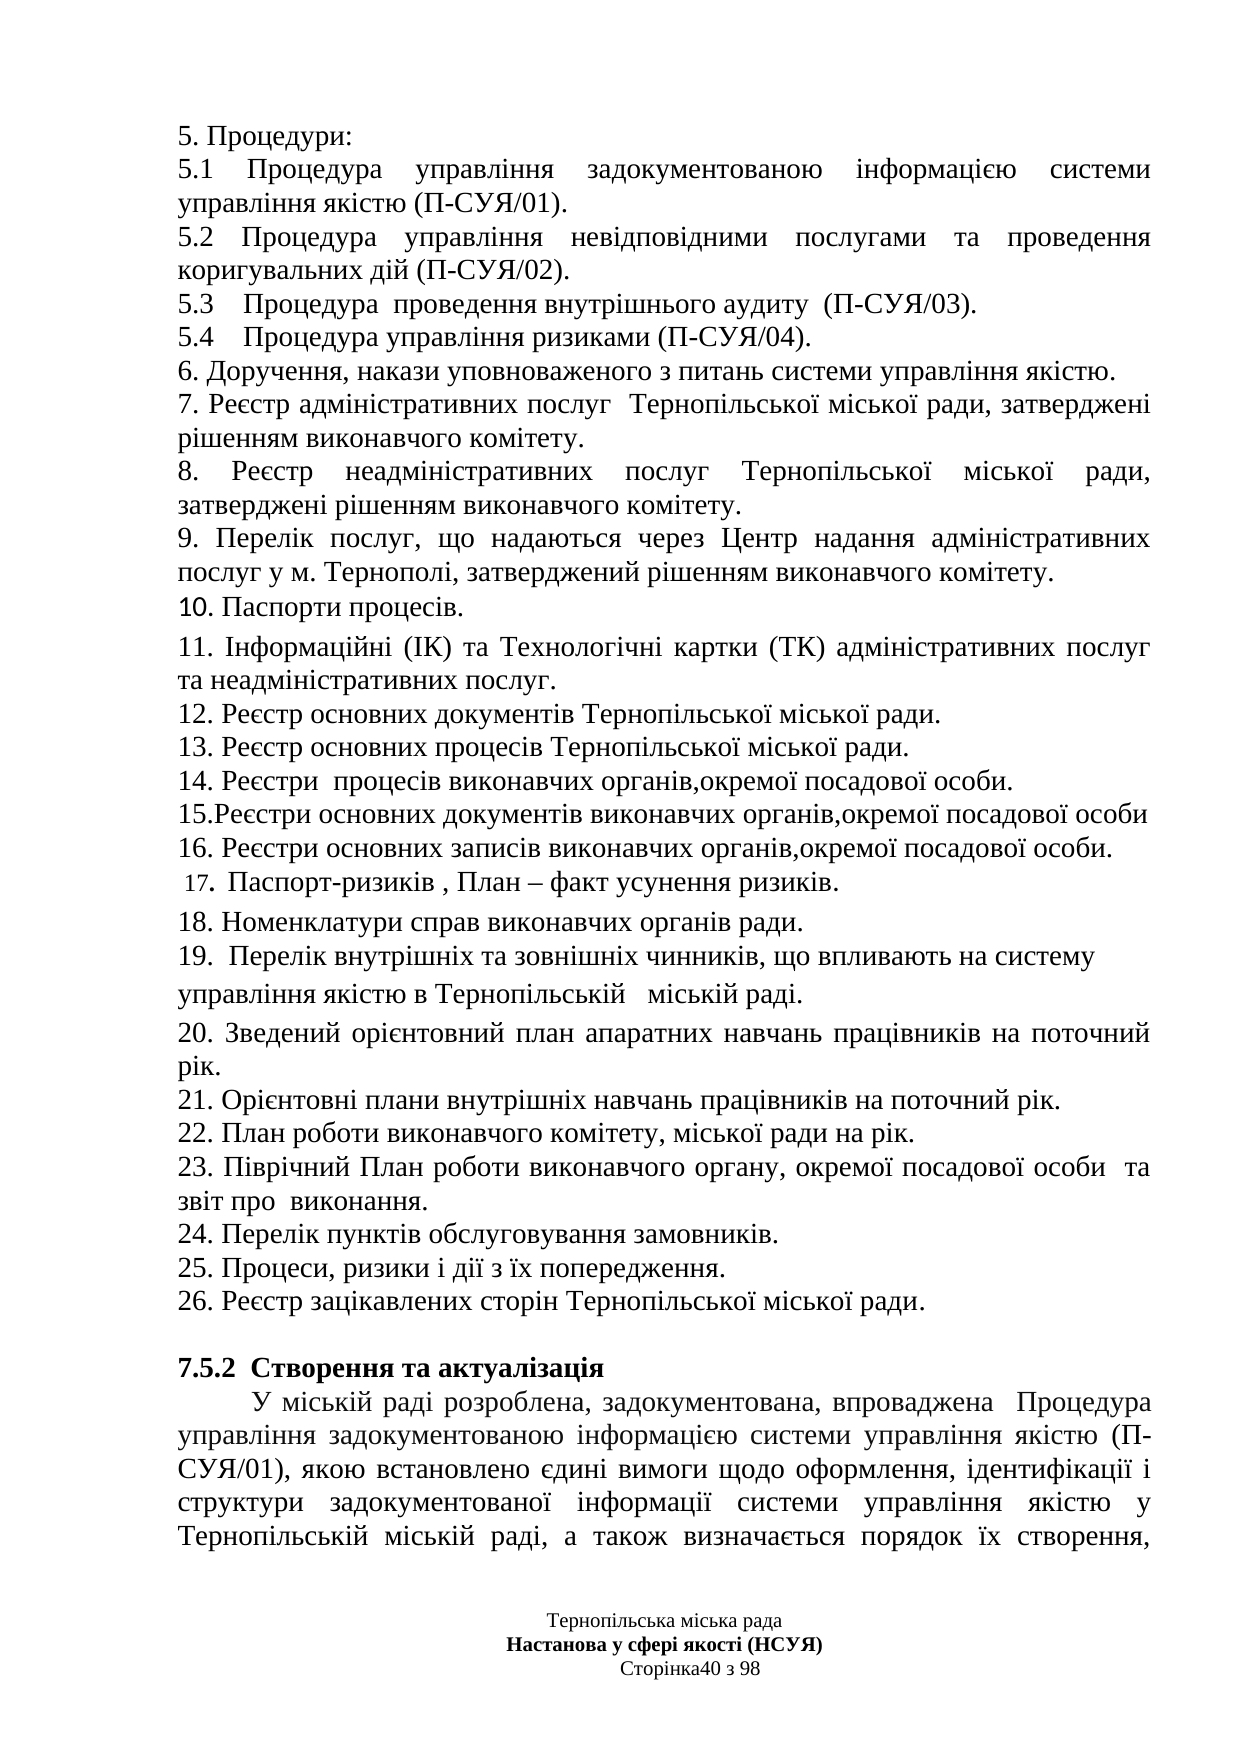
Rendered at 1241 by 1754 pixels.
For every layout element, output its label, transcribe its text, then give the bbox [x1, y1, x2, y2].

list 17. Паспорт-ризиків , План – факт усунення ризиків. [177, 863, 1152, 899]
text 12. Реєстр основних документів Тернопільської міської ради. [177, 696, 1152, 729]
text 5.1 Процедура управління задокументованою інформацією системи управління якістю (П-СУЯ/01). [177, 152, 1152, 219]
text 26. Реєстр зацікавлених сторін Тернопільської міської ради. [177, 1283, 1152, 1317]
text 8. Реєстр неадміністративних послуг Тернопільської міської ради, затверджені рішенням виконавчого комітету. [177, 453, 1152, 521]
text 7.5.2 Створення та актуалізація [177, 1350, 1171, 1384]
text 14. Реєстри процесів виконавчих органів,окремої посадової особи. [177, 763, 1152, 796]
text 5.3 Процедура проведення внутрішнього аудиту (П-СУЯ/03). [177, 286, 1152, 319]
list 10. Паспорти процесів. [177, 588, 1152, 623]
text 5.2 Процедура управління невідповідними послугами та проведення коригувальних дій (П-СУЯ/02). [177, 219, 1152, 286]
text 5.4 Процедура управління ризиками (П-СУЯ/04). [177, 319, 1152, 353]
list 19. Перелік внутрішніх та зовнішніх чинників, що впливають на систему управління якістю в Тернопільській міській раді. [177, 938, 1152, 1010]
text 18. Номенклатури справ виконавчих органів ради. [177, 904, 1152, 938]
text 6. Доручення, накази уповноваженого з питань системи управління якістю. [177, 353, 1152, 386]
list 20. Зведений орієнтовний план апаратних навчань працівників на поточний рік. [177, 1015, 1152, 1082]
list 22. План роботи виконавчого комітету, міської ради на рік. [177, 1116, 1152, 1149]
list 25. Процеси, ризики і дії з їх попередження. [177, 1250, 1152, 1283]
text 21. Орієнтовні плани внутрішніх навчань працівників на поточний рік. [177, 1082, 1152, 1116]
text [177, 1384, 1152, 1552]
list 23. Піврічний План роботи виконавчого органу, окремої посадової особи та звіт про виконання. [177, 1149, 1152, 1216]
text 11. Інформаційні (ІК) та Технологічні картки (ТК) адміністративних послуг та неадміністративних послуг. [177, 629, 1152, 696]
text 7. Реєстр адміністративних послуг Тернопільської міської ради, затверджені рішенням виконавчого комітету. [177, 386, 1152, 453]
text 13. Реєстр основних процесів Тернопільської міської ради. [177, 729, 1152, 763]
text 15.Реєстри основних документів виконавчих органів,окремої посадової особи [177, 796, 1152, 830]
text 5. Процедури: [177, 118, 1152, 152]
list 24. Перелік пунктів обслуговування замовників. [177, 1216, 1152, 1250]
text 9. Перелік послуг, що надаються через Центр надання адміністративних послуг у м. Тернополі, затверджений рішенням виконавчого комітету. [177, 521, 1152, 588]
text 16. Реєстри основних записів виконавчих органів,окремої посадової особи. [177, 830, 1152, 863]
